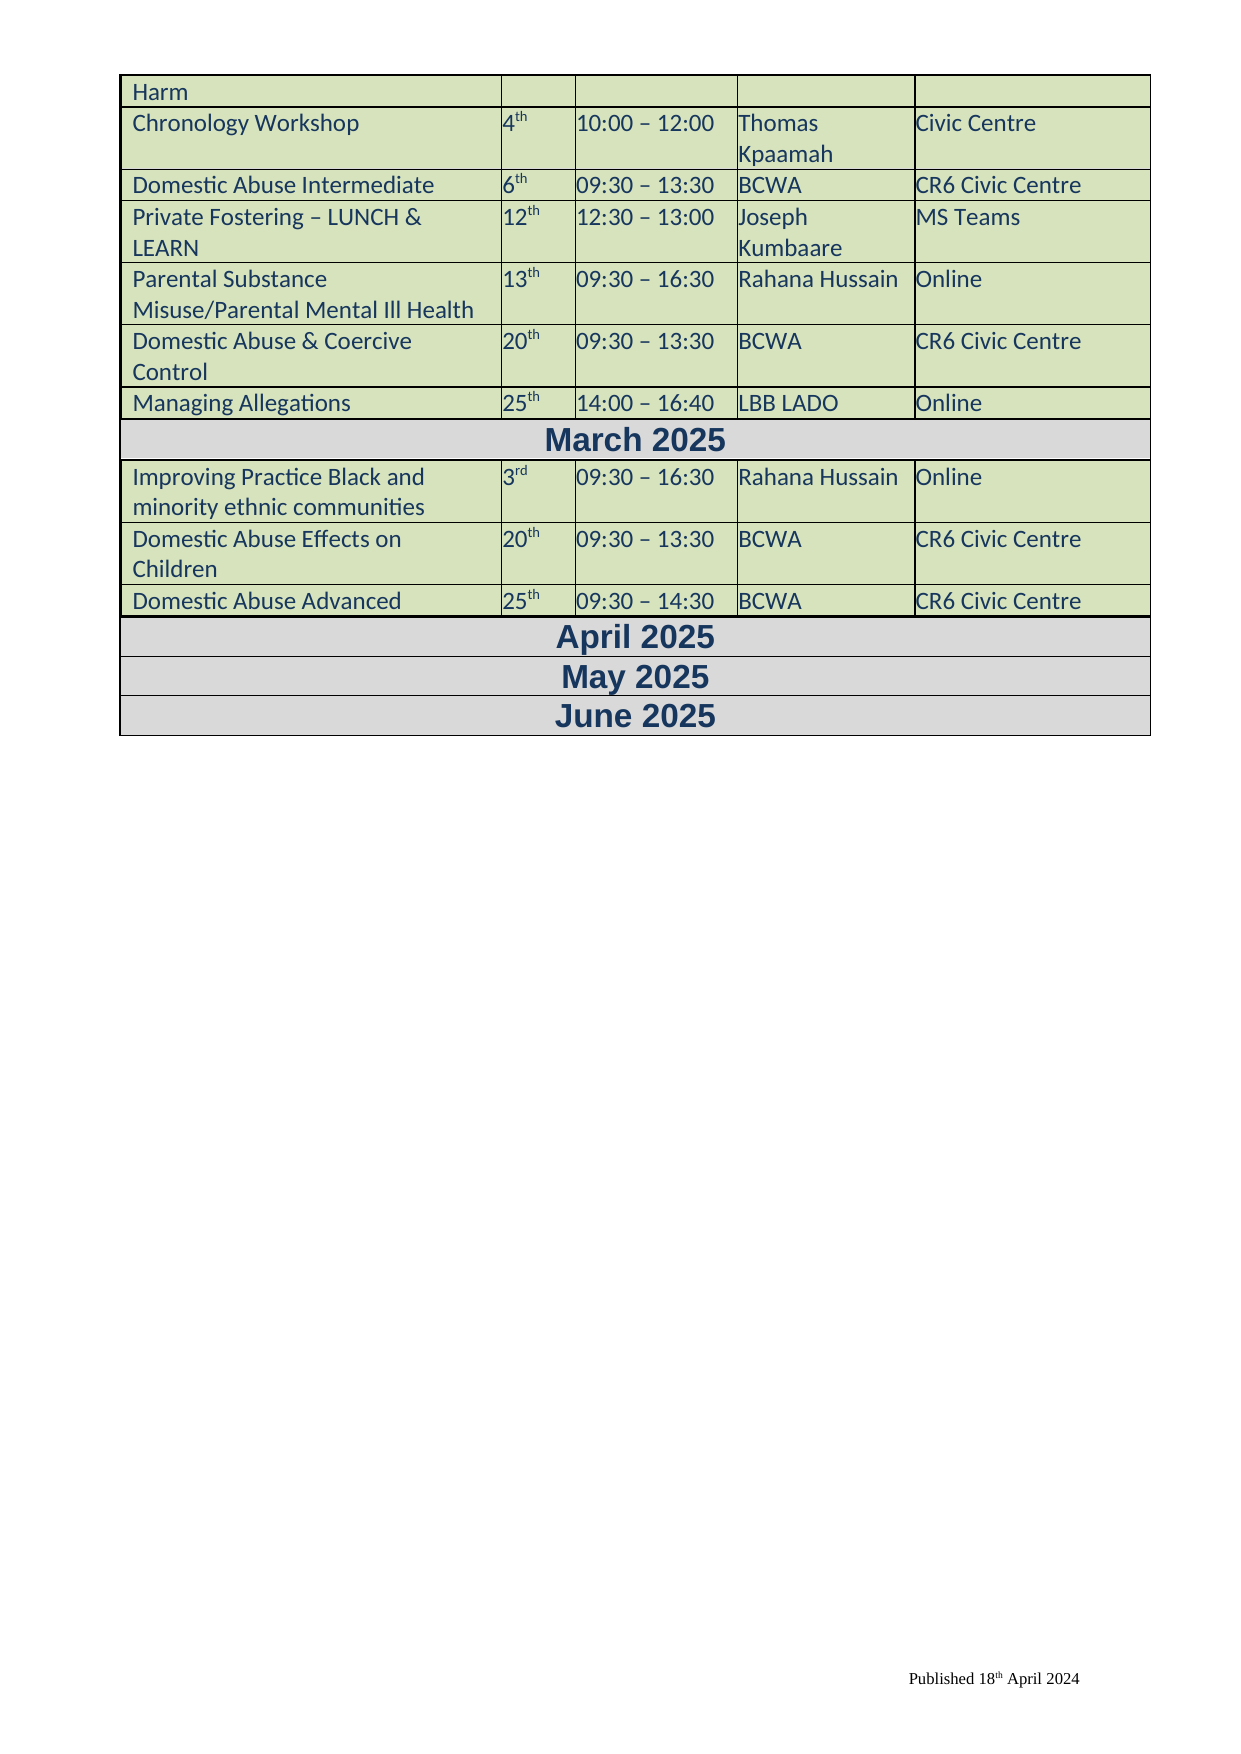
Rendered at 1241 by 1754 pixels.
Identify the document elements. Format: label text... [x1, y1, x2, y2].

table_cell June 2025 [121, 696, 1150, 735]
table_cell May 2025 [121, 657, 1150, 695]
table_cell April 2025 [121, 618, 1150, 656]
table_cell March 2025 [121, 420, 1150, 458]
